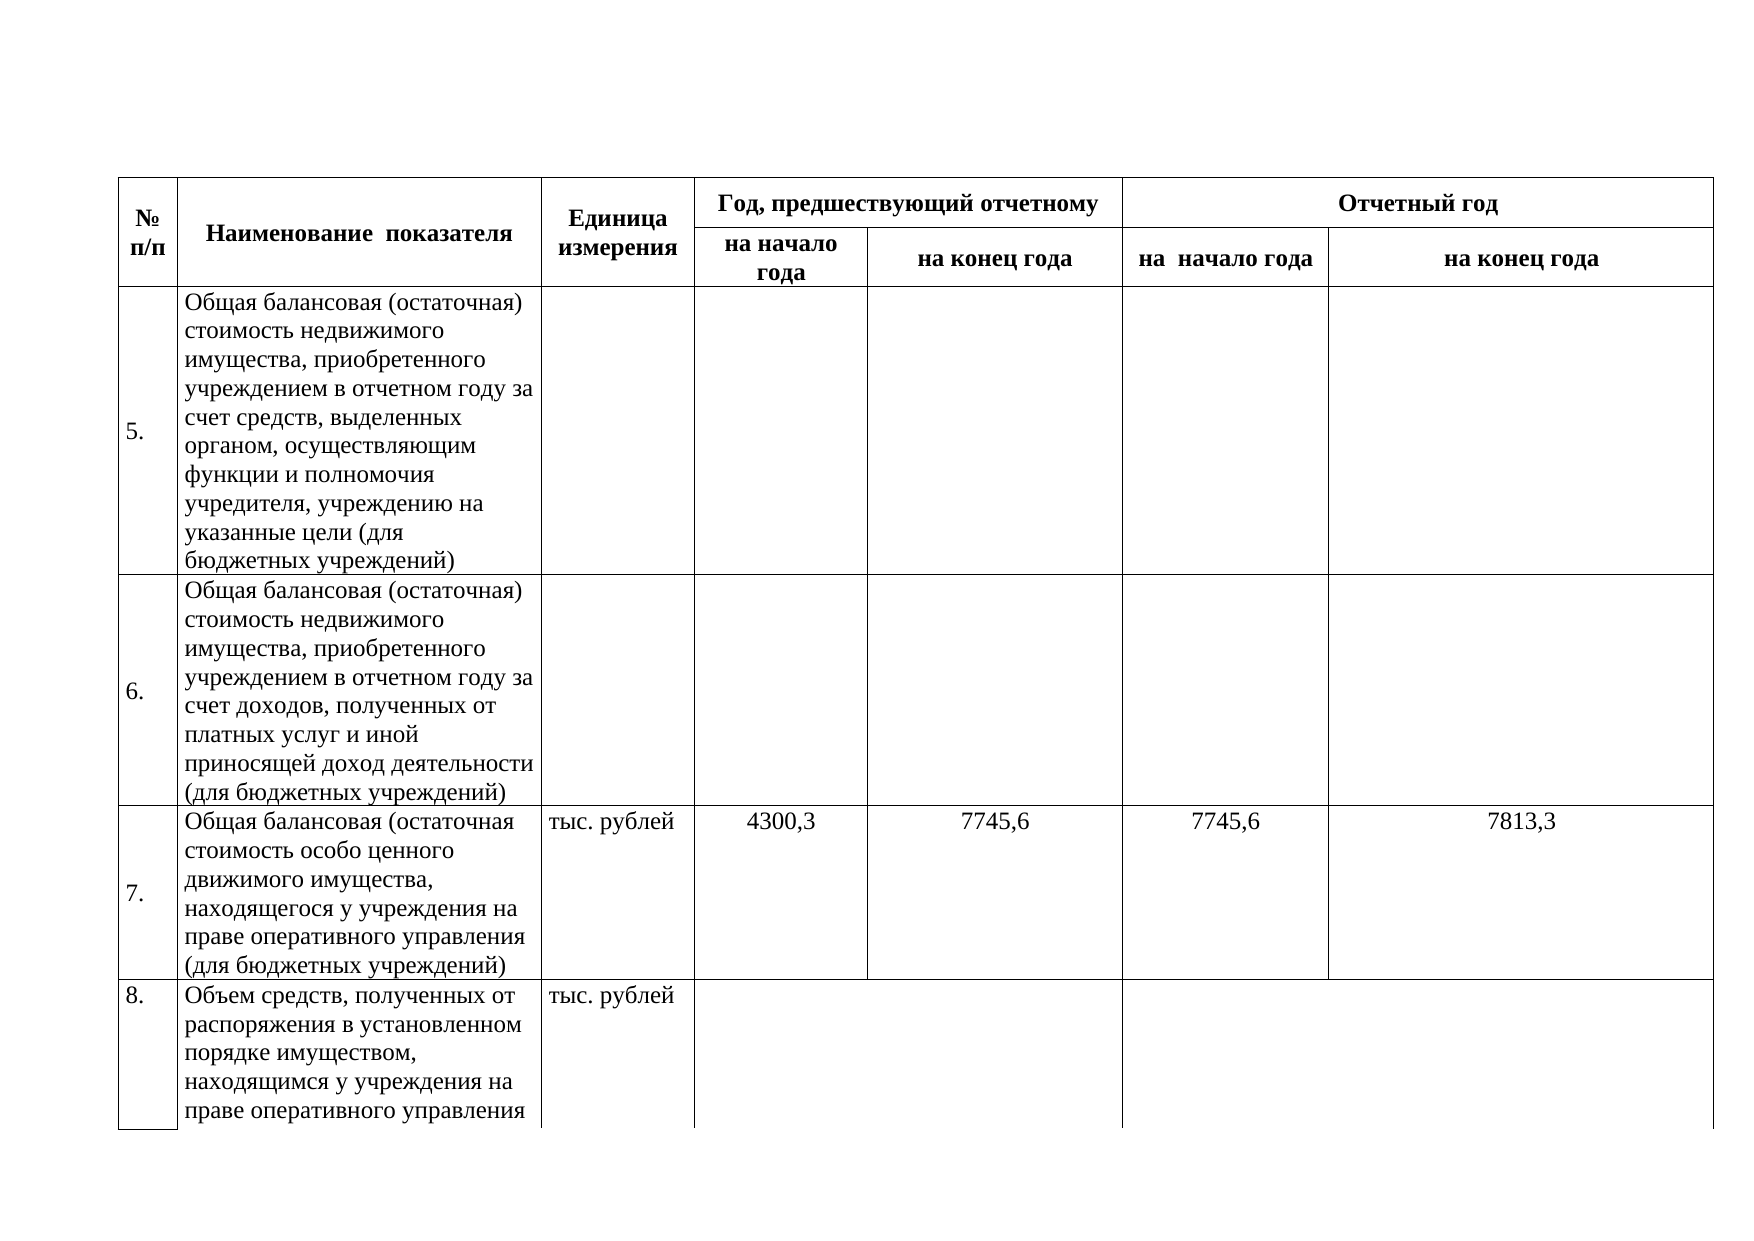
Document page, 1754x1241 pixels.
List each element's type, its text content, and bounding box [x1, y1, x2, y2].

table_cell [695, 575, 867, 805]
table_cell на начало года [695, 228, 867, 286]
table_cell 8. [119, 980, 177, 1129]
table_cell 7. [119, 806, 177, 979]
table_cell на конец года [1329, 228, 1713, 286]
table_cell на конец года [868, 228, 1122, 286]
table_cell 7745,6 [1123, 806, 1328, 979]
table_cell [542, 287, 694, 574]
table_cell [1123, 287, 1328, 574]
table_cell [1122, 980, 1713, 1129]
table_header Отчетный год [1123, 178, 1713, 227]
table_header Единица измерения [542, 178, 694, 286]
table_cell [868, 287, 1122, 574]
table_header № п/п [119, 178, 177, 286]
table_cell [694, 980, 1122, 1129]
table_header Наименование показателя [178, 178, 541, 286]
table_cell [1329, 575, 1713, 805]
table_cell [1123, 575, 1328, 805]
table_header Год, предшествующий отчетному [695, 178, 1122, 227]
table_cell тыс. рублей [542, 806, 694, 979]
table_cell на начало года [1123, 228, 1328, 286]
table_cell Объем средств, полученных от распоряжения в установленном порядке имуществом, находящимся у учреждения на праве оперативного управления [178, 980, 541, 1129]
table_cell 7813,3 [1329, 806, 1713, 979]
table_cell 6. [119, 575, 177, 805]
table_cell [868, 575, 1122, 805]
table_cell [695, 287, 867, 574]
table_cell 4300,3 [695, 806, 867, 979]
table_cell Общая балансовая (остаточная) стоимость недвижимого имущества, приобретенного учреждением в отчетном году за счет средств, выделенных органом, осуществляющим функции и полномочия учредителя, учреждению на указанные цели (для бюджетных учреждений) [178, 287, 541, 574]
table_cell 5. [119, 287, 177, 574]
table_cell Общая балансовая (остаточная стоимость особо ценного движимого имущества, находящегося у учреждения на праве оперативного управления (для бюджетных учреждений) [178, 806, 541, 979]
table_cell тыс. рублей [541, 980, 694, 1129]
table_cell 7745,6 [868, 806, 1122, 979]
table_cell [1329, 287, 1713, 574]
table_cell [542, 575, 694, 805]
table_cell Общая балансовая (остаточная) стоимость недвижимого имущества, приобретенного учреждением в отчетном году за счет доходов, полученных от платных услуг и иной приносящей доход деятельности (для бюджетных учреждений) [178, 575, 541, 805]
